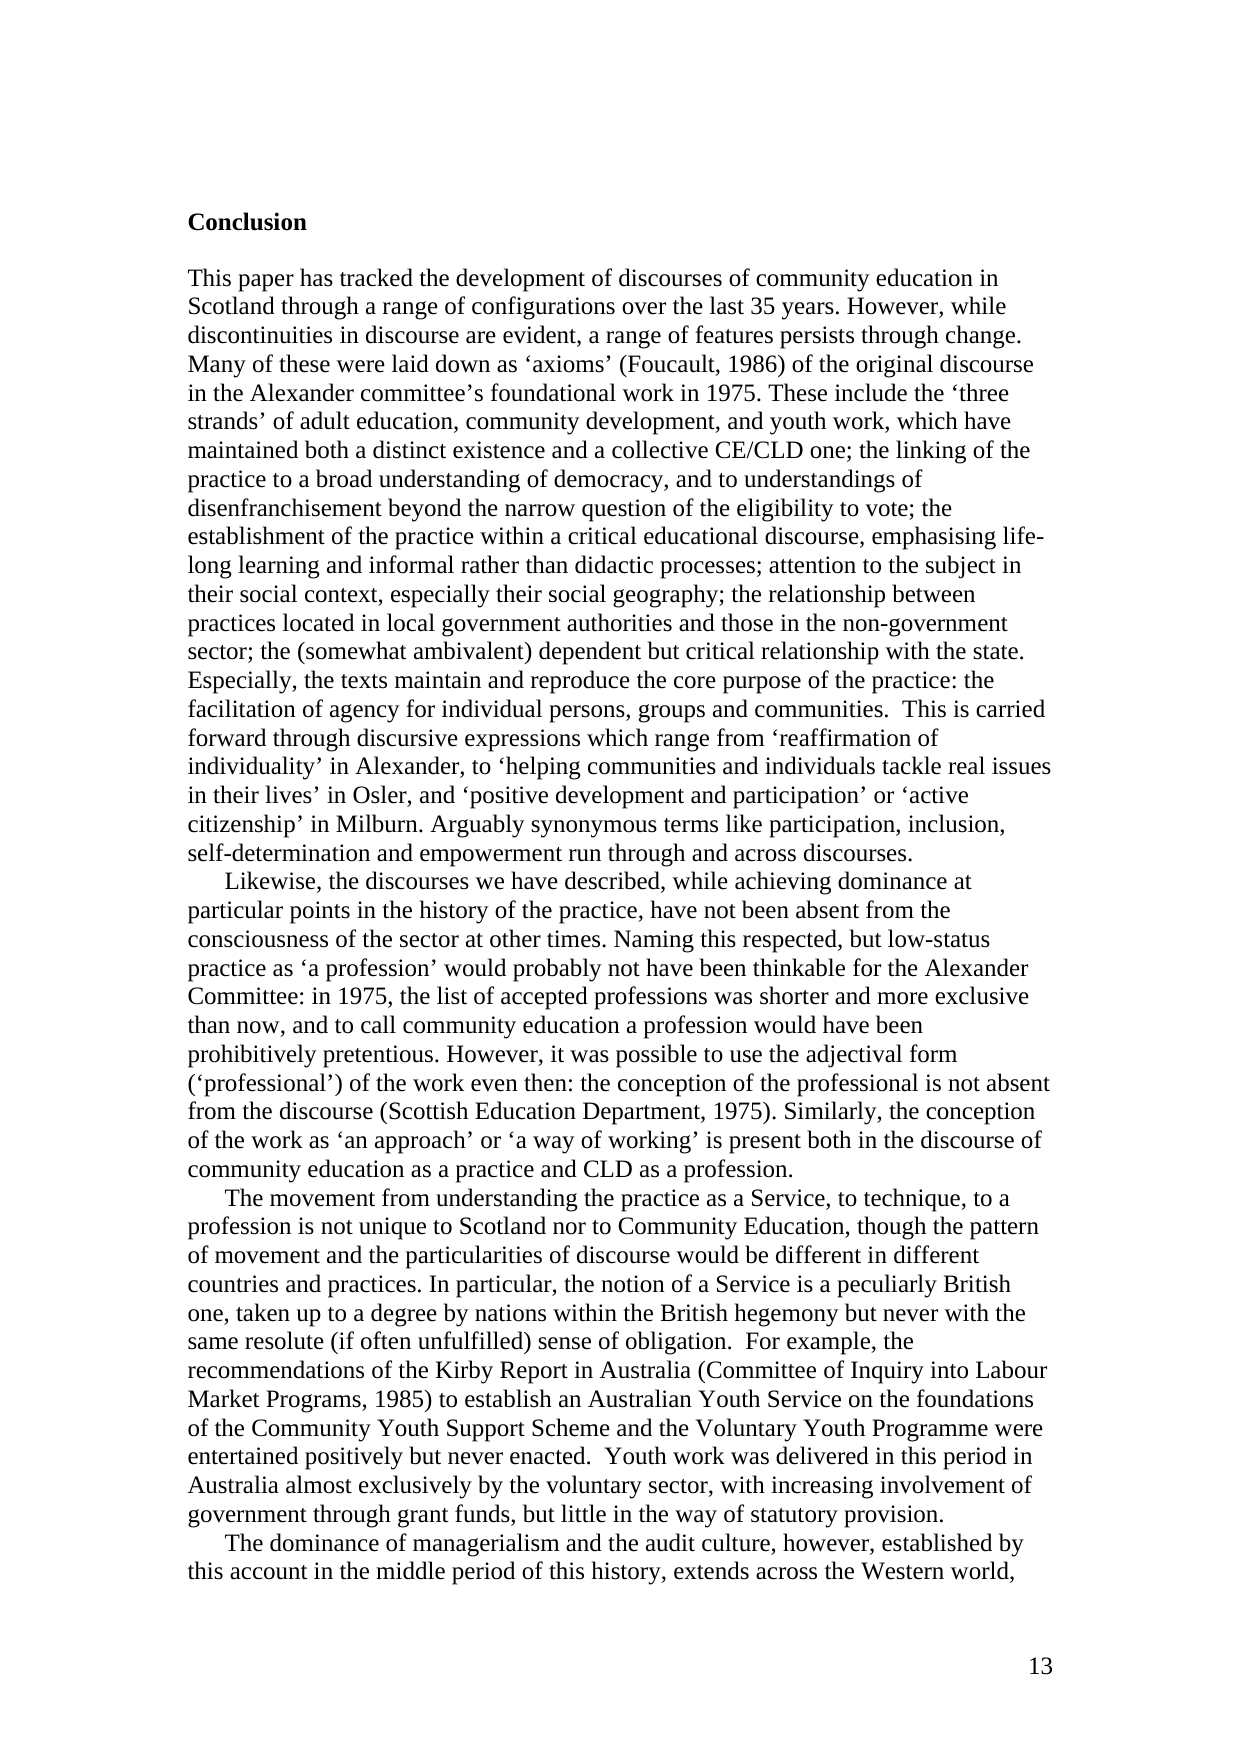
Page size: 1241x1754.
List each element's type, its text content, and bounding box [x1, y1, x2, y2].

text The movement from understanding the practice as a Service, to technique, to a profession is not unique to Scotland nor to Community Education, though the pattern of movement and the particularities of discourse would be different in different countries and practices. In particular, the notion of a Service is a peculiarly British one, taken up to a degree by nations within the British hegemony but never with the same resolute (if often unfulfilled) sense of obligation. For example, the recommendations of the Kirby Report in Australia (Committee of Inquiry into Labour Market Programs, 1985) to establish an Australian Youth Service on the foundations of the Community Youth Support Scheme and the Voluntary Youth Programme were entertained positively but never enacted. Youth work was delivered in this period in Australia almost exclusively by the voluntary sector, with increasing involvement of government through grant funds, but little in the way of statutory provision. [187, 1183, 1053, 1528]
subtitle Conclusion [187, 207, 1053, 236]
text This paper has tracked the development of discourses of community education in Scotland through a range of configurations over the last 35 years. However, while discontinuities in discourse are evident, a range of features persists through change. Many of these were laid down as ‘axioms’ (Foucault, 1986) of the original discourse in the Alexander committee’s foundational work in 1975. These include the ‘three strands’ of adult education, community development, and youth work, which have maintained both a distinct existence and a collective CE/CLD one; the linking of the practice to a broad understanding of democracy, and to understandings of disenfranchisement beyond the narrow question of the eligibility to vote; the establishment of the practice within a critical educational discourse, emphasising life-long learning and informal rather than didactic processes; attention to the subject in their social context, especially their social geography; the relationship between practices located in local government authorities and those in the non-government sector; the (somewhat ambivalent) dependent but critical relationship with the state. Especially, the texts maintain and reproduce the core purpose of the practice: the facilitation of agency for individual persons, groups and communities. This is carried forward through discursive expressions which range from ‘reaffirmation of individuality’ in Alexander, to ‘helping communities and individuals tackle real issues in their lives’ in Osler, and ‘positive development and participation’ or ‘active citizenship’ in Milburn. Arguably synonymous terms like participation, inclusion, self-determination and empowerment run through and across discourses. [187, 263, 1053, 866]
text Likewise, the discourses we have described, while achieving dominance at particular points in the history of the practice, have not been absent from the consciousness of the sector at other times. Naming this respected, but low-status practice as ‘a profession’ would probably not have been thinkable for the Alexander Committee: in 1975, the list of accepted professions was shorter and more exclusive than now, and to call community education a profession would have been prohibitively pretentious. However, it was possible to use the adjectival form (‘professional’) of the work even then: the conception of the professional is not absent from the discourse (Scottish Education Department, 1975). Similarly, the conception of the work as ‘an approach’ or ‘a way of working’ is present both in the discourse of community education as a practice and CLD as a profession. [187, 866, 1053, 1183]
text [187, 1528, 1053, 1585]
